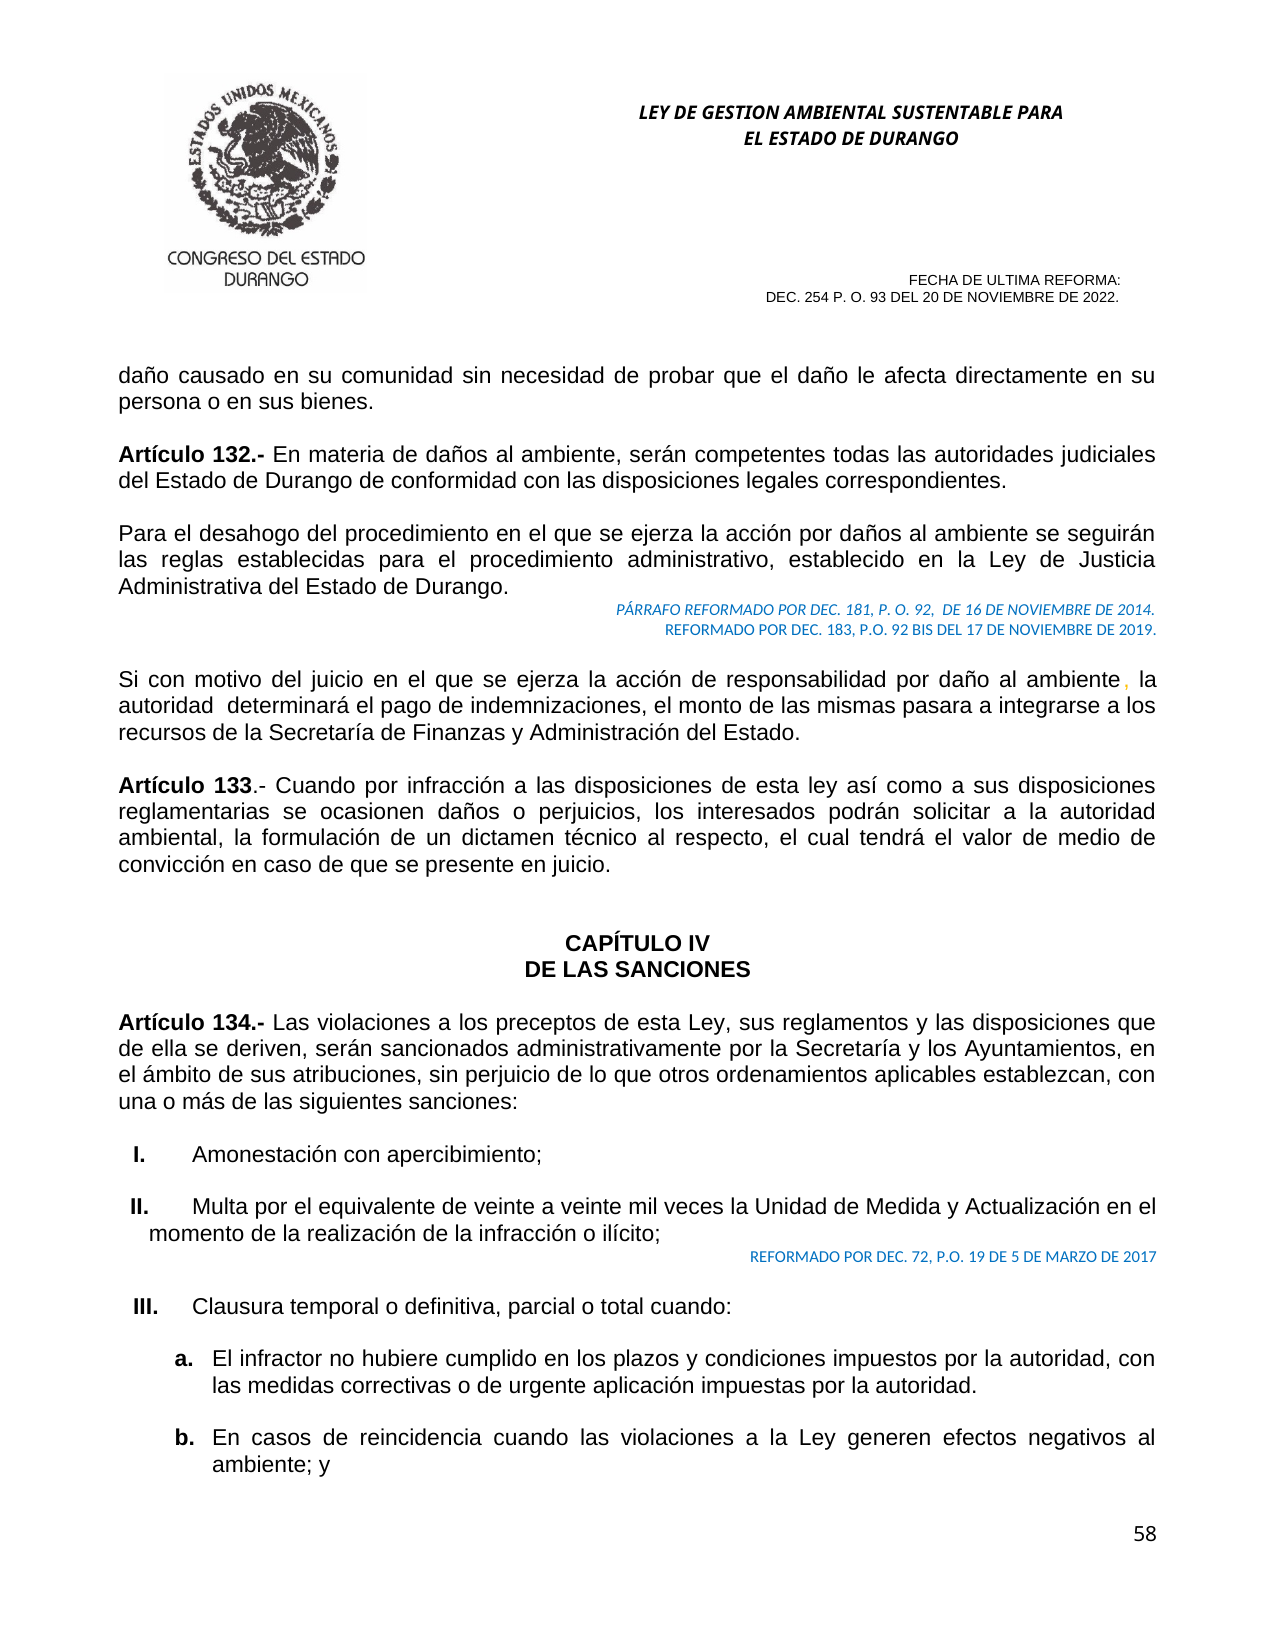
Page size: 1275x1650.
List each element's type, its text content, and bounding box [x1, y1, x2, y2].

text Artículo 132.- En materia de daños al ambiente, serán competentes todas las autoridades judiciales del Estado de Durango de conformidad con las disposiciones legales correspondientes. [118, 441, 1157, 494]
text REFORMADO POR DEC. 72, P.O. 19 DE 5 DE MARZO DE 2017 [118, 1246, 1157, 1266]
text Artículo 133.- Cuando por infracción a las disposiciones de esta ley así como a sus disposiciones reglamentarias se ocasionen daños o perjuicios, los interesados podrán solicitar a la autoridad ambiental, la formulación de un dictamen técnico al respecto, el cual tendrá el valor de medio de convicción en caso de que se presente en juicio. [118, 772, 1157, 877]
text Si con motivo del juicio en el que se ejerza la acción de responsabilidad por daño al ambiente, la autoridad determinará el pago de indemnizaciones, el monto de las mismas pasara a integrarse a los recursos de la Secretaría de Finanzas y Administración del Estado. [118, 666, 1157, 745]
text PÁRRAFO REFORMADO POR DEC. 181, P. O. 92, DE 16 DE NOVIEMBRE DE 2014. [118, 599, 1157, 619]
text CAPÍTULO IV [118, 930, 1157, 956]
text DE LAS SANCIONES [118, 956, 1157, 982]
list En casos de reincidencia cuando las violaciones a la Ley generen efectos negativos al ambiente; y [174, 1424, 1157, 1477]
picture [163, 73, 367, 293]
list El infractor no hubiere cumplido en los plazos y condiciones impuestos por la autoridad, con las medidas correctivas o de urgente aplicación impuestas por la autoridad. [174, 1345, 1157, 1398]
list Amonestación con apercibimiento; [133, 1141, 1157, 1167]
list Multa por el equivalente de veinte a veinte mil veces la Unidad de Medida y Actualización en el momento de la realización de la infracción o ilícito; [130, 1193, 1157, 1246]
text REFORMADO POR DEC. 183, P.O. 92 BIS DEL 17 DE NOVIEMBRE DE 2019. [118, 619, 1157, 640]
list Clausura temporal o definitiva, parcial o total cuando: [133, 1293, 1157, 1319]
text Artículo 134.- Las violaciones a los preceptos de esta Ley, sus reglamentos y las disposiciones que de ella se deriven, serán sancionados administrativamente por la Secretaría y los Ayuntamientos, en el ámbito de sus atribuciones, sin perjuicio de lo que otros ordenamientos aplicables establezcan, con una o más de las siguientes sanciones: [118, 1009, 1157, 1114]
text Para el desahogo del procedimiento en el que se ejerza la acción por daños al ambiente se seguirán las reglas establecidas para el procedimiento administrativo, establecido en la Ley de Justicia Administrativa del Estado de Durango. [118, 520, 1157, 599]
